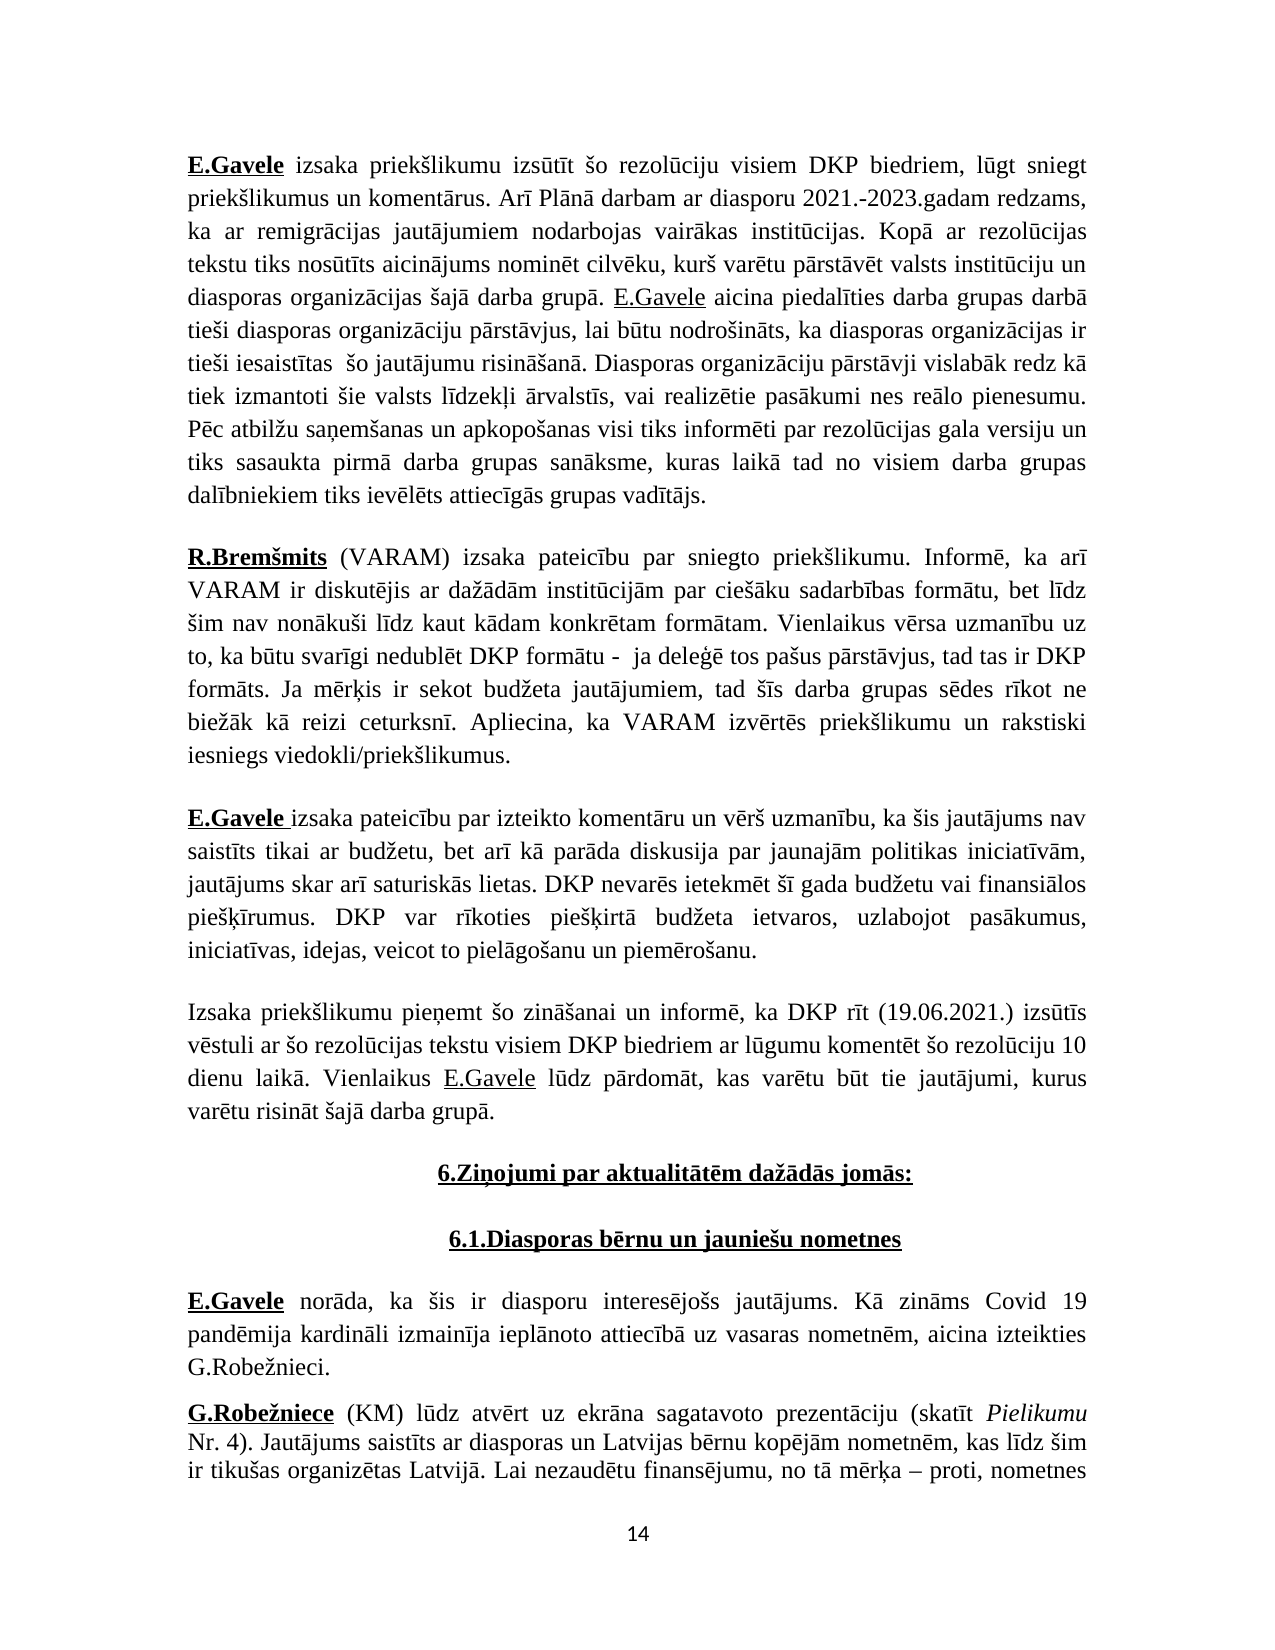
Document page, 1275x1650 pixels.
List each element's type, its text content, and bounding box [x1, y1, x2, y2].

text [187, 1398, 1087, 1484]
list 6.1.Diasporas bērnu un jauniešu nometnes [262, 1224, 1087, 1253]
text E.Gavele izsaka priekšlikumu izsūtīt šo rezolūciju visiem DKP biedriem, lūgt sniegt priekšlikumus un komentārus. Arī Plānā darbam ar diasporu 2021.-2023.gadam redzams, ka ar remigrācijas jautājumiem nodarbojas vairākas institūcijas. Kopā ar rezolūcijas tekstu tiks nosūtīts aicinājums nominēt cilvēku, kurš varētu pārstāvēt valsts institūciju un diasporas organizācijas šajā darba grupā. E.Gavele aicina piedalīties darba grupas darbā tieši diasporas organizāciju pārstāvjus, lai būtu nodrošināts, ka diasporas organizācijas ir tieši iesaistītas šo jautājumu risināšanā. Diasporas organizāciju pārstāvji vislabāk redz kā tiek izmantoti šie valsts līdzekļi ārvalstīs, vai realizētie pasākumi nes reālo pienesumu. Pēc atbilžu saņemšanas un apkopošanas visi tiks informēti par rezolūcijas gala versiju un tiks sasaukta pirmā darba grupas sanāksme, kuras laikā tad no visiem darba grupas dalībniekiem tiks ievēlēts attiecīgās grupas vadītājs. [187, 150, 1087, 509]
text Izsaka priekšlikumu pieņemt šo zināšanai un informē, ka DKP rīt (19.06.2021.) izsūtīs vēstuli ar šo rezolūcijas tekstu visiem DKP biedriem ar lūgumu komentēt šo rezolūciju 10 dienu laikā. Vienlaikus E.Gavele lūdz pārdomāt, kas varētu būt tie jautājumi, kurus varētu risināt šajā darba grupā. [187, 997, 1087, 1125]
text R.Bremšmits (VARAM) izsaka pateicību par sniegto priekšlikumu. Informē, ka arī VARAM ir diskutējis ar dažādām institūcijām par ciešāku sadarbības formātu, bet līdz šim nav nonākuši līdz kaut kādam konkrētam formātam. Vienlaikus vērsa uzmanību uz to, ka būtu svarīgi nedublēt DKP formātu - ja deleģē tos pašus pārstāvjus, tad tas ir DKP formāts. Ja mērķis ir sekot budžeta jautājumiem, tad šīs darba grupas sēdes rīkot ne biežāk kā reizi ceturksnī. Apliecina, ka VARAM izvērtēs priekšlikumu un rakstiski iesniegs viedokli/priekšlikumus. [187, 542, 1087, 769]
list 6.Ziņojumi par aktualitātēm dažādās jomās: [262, 1158, 1087, 1187]
text E.Gavele izsaka pateicību par izteikto komentāru un vērš uzmanību, ka šis jautājums nav saistīts tikai ar budžetu, bet arī kā parāda diskusija par jaunajām politikas iniciatīvām, jautājums skar arī saturiskās lietas. DKP nevarēs ietekmēt šī gada budžetu vai finansiālos piešķīrumus. DKP var rīkoties piešķirtā budžeta ietvaros, uzlabojot pasākumus, iniciatīvas, idejas, veicot to pielāgošanu un piemērošanu. [187, 803, 1087, 963]
text E.Gavele norāda, ka šis ir diasporu interesējošs jautājums. Kā zināms Covid 19 pandēmija kardināli izmainīja ieplānoto attiecībā uz vasaras nometnēm, aicina izteikties G.Robežnieci. [187, 1286, 1087, 1381]
